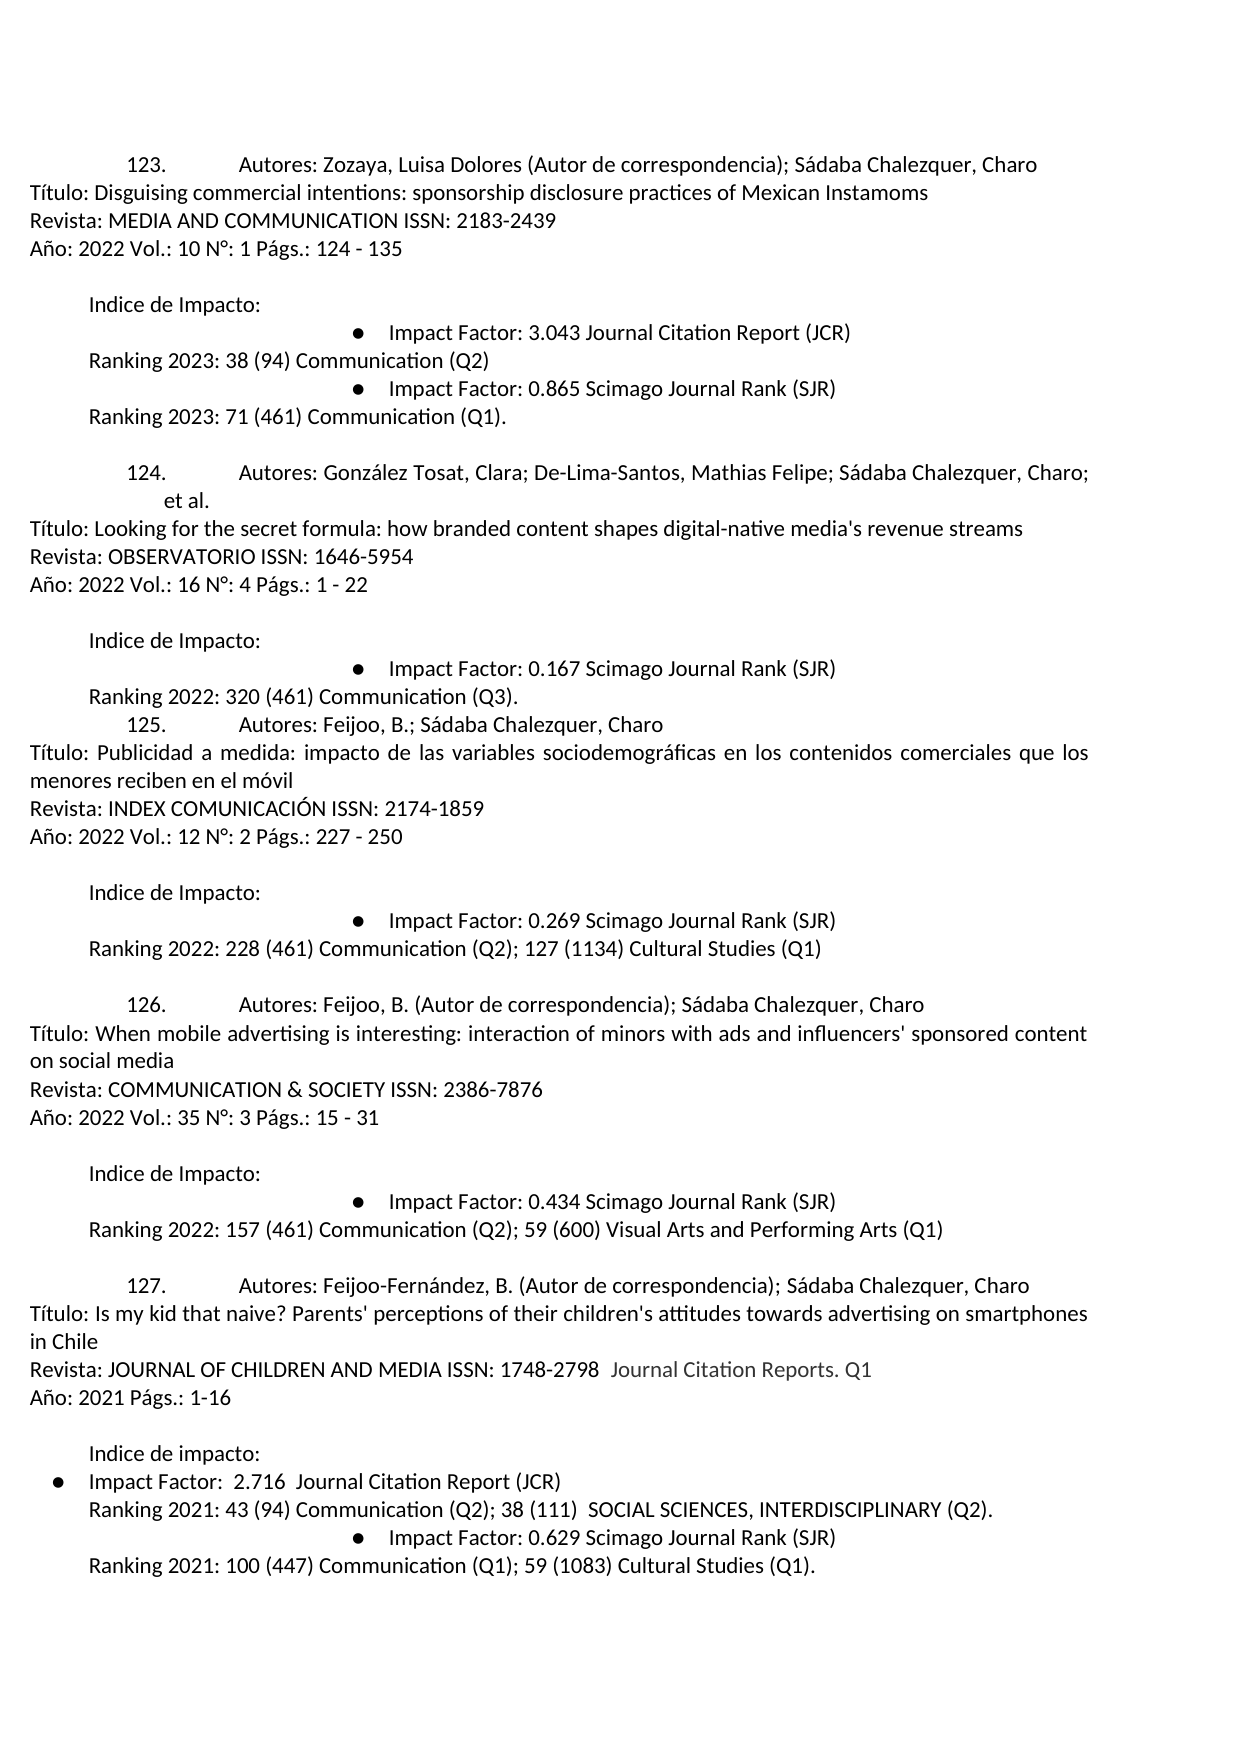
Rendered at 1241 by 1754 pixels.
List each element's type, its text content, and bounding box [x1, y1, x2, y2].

text Título: Is my kid that naive? Parents' perceptions of their children's attitudes towards advertising on smartphones in Chile [29, 1299, 1090, 1355]
list Autores: González Tosat, Clara; De-Lima-Santos, Mathias Felipe; Sádaba Chalezquer, Charo; et al. [126, 458, 1090, 514]
text Revista: JOURNAL OF CHILDREN AND MEDIA ISSN: 1748-2798 Journal Citation Reports. Q1 [29, 1355, 1090, 1383]
list Impact Factor: 0.865 Scimago Journal Rank (SJR) [351, 374, 1090, 402]
text Indice de Impacto: [88, 878, 1090, 907]
list Autores: Zozaya, Luisa Dolores (Autor de correspondencia); Sádaba Chalezquer, Charo [126, 150, 1090, 178]
list Autores: Feijoo-Fernández, B. (Autor de correspondencia); Sádaba Chalezquer, Charo [126, 1271, 1090, 1299]
text Revista: COMMUNICATION & SOCIETY ISSN: 2386-7876 [29, 1075, 1090, 1103]
text Año: 2022 Vol.: 10 N°: 1 Págs.: 124 - 135 [29, 234, 1090, 262]
list Impact Factor: 0.434 Scimago Journal Rank (SJR) [351, 1187, 1090, 1215]
text Año: 2022 Vol.: 35 N°: 3 Págs.: 15 - 31 [29, 1103, 1090, 1131]
text Indice de Impacto: [88, 290, 1090, 318]
list Impact Factor: 0.629 Scimago Journal Rank (SJR) [351, 1523, 1090, 1551]
list Impact Factor: 2.716 Journal Citation Report (JCR) [51, 1467, 1090, 1495]
text Ranking 2022: 320 (461) Communication (Q3). [88, 682, 1090, 710]
text Ranking 2022: 157 (461) Communication (Q2); 59 (600) Visual Arts and Performing Arts (Q1) [88, 1215, 1090, 1243]
list Impact Factor: 0.269 Scimago Journal Rank (SJR) [351, 907, 1090, 934]
text Indice de Impacto: [88, 626, 1090, 654]
text Año: 2022 Vol.: 16 N°: 4 Págs.: 1 - 22 [29, 570, 1090, 598]
text Indice de Impacto: [88, 1159, 1090, 1187]
text Revista: OBSERVATORIO ISSN: 1646-5954 [29, 542, 1090, 570]
text Título: Looking for the secret formula: how branded content shapes digital-native media's revenue streams [29, 514, 1090, 542]
list Impact Factor: 3.043 Journal Citation Report (JCR) [351, 318, 1090, 346]
list Autores: Feijoo, B. (Autor de correspondencia); Sádaba Chalezquer, Charo [126, 991, 1090, 1019]
text Ranking 2023: 38 (94) Communication (Q2) [88, 346, 1090, 374]
text Revista: MEDIA AND COMMUNICATION ISSN: 2183-2439 [29, 206, 1090, 234]
text Título: Publicidad a medida: impacto de las variables sociodemográficas en los contenidos comerciales que los menores reciben en el móvil [29, 738, 1090, 794]
text Título: Disguising commercial intentions: sponsorship disclosure practices of Mexican Instamoms [29, 178, 1090, 206]
text Ranking 2023: 71 (461) Communication (Q1). [88, 402, 1090, 430]
text Ranking 2022: 228 (461) Communication (Q2); 127 (1134) Cultural Studies (Q1) [88, 934, 1090, 963]
text Año: 2021 Págs.: 1-16 [29, 1383, 1090, 1411]
text Año: 2022 Vol.: 12 N°: 2 Págs.: 227 - 250 [29, 822, 1090, 851]
text Ranking 2021: 100 (447) Communication (Q1); 59 (1083) Cultural Studies (Q1). [88, 1551, 1090, 1579]
text Título: When mobile advertising is interesting: interaction of minors with ads and influencers' sponsored content on social media [29, 1019, 1090, 1075]
list Autores: Feijoo, B.; Sádaba Chalezquer, Charo [126, 710, 1090, 738]
text Ranking 2021: 43 (94) Communication (Q2); 38 (111) SOCIAL SCIENCES, INTERDISCIPLINARY (Q2). [88, 1495, 1090, 1523]
text Indice de impacto: [88, 1439, 1090, 1467]
list Impact Factor: 0.167 Scimago Journal Rank (SJR) [351, 654, 1090, 682]
text Revista: INDEX COMUNICACIÓN ISSN: 2174-1859 [29, 794, 1090, 822]
